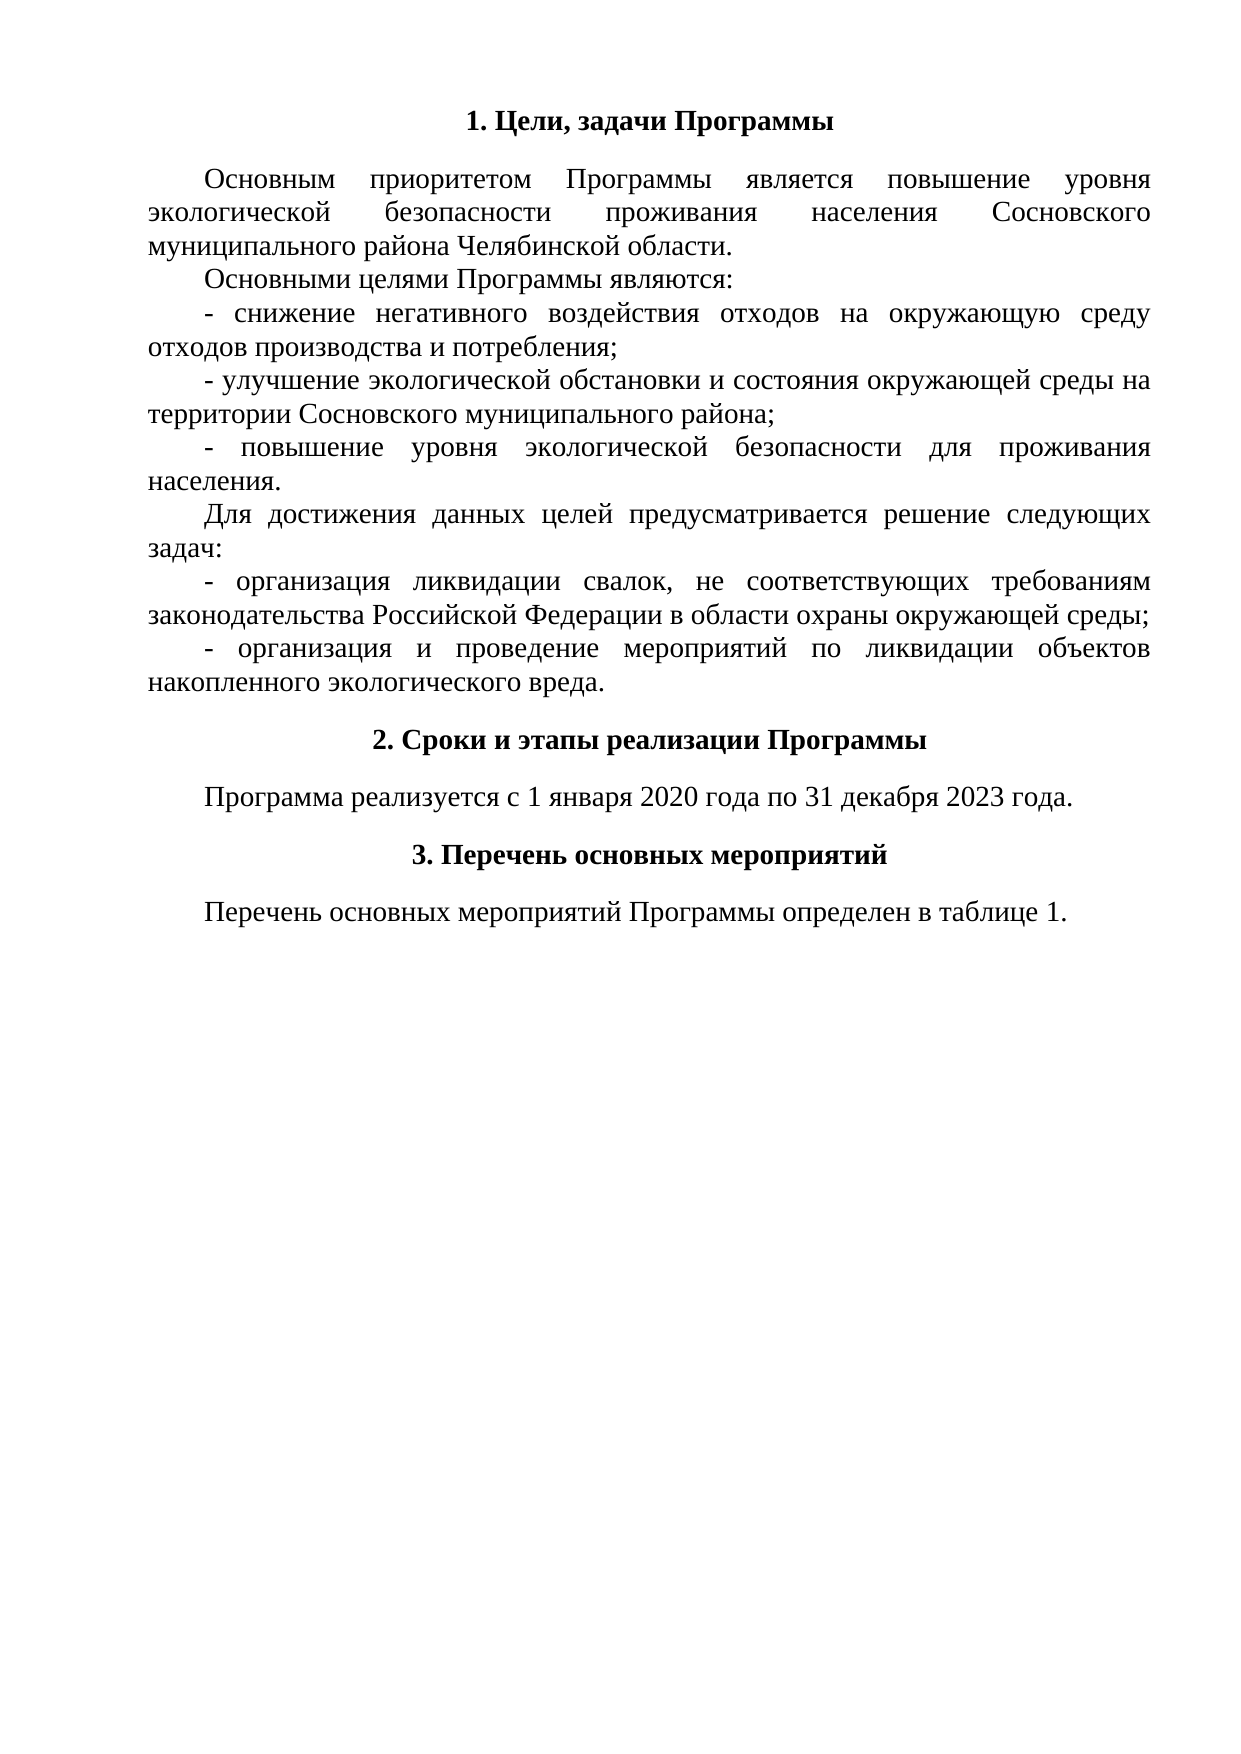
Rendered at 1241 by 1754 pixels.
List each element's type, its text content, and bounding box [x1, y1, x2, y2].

text - организация ликвидации свалок, не соответствующих требованиям законодательства Российской Федерации в области охраны окружающей среды; [148, 563, 1152, 631]
text Программа реализуется с 1 января 2020 года по 31 декабря 2023 года. [148, 779, 1152, 813]
text - организация и проведение мероприятий по ликвидации объектов накопленного экологического вреда. [148, 631, 1152, 698]
text - повышение уровня экологической безопасности для проживания населения. [148, 429, 1152, 496]
text 1. Цели, задачи Программы [148, 103, 1152, 137]
text 2. Сроки и этапы реализации Программы [148, 722, 1152, 755]
text Основными целями Программы являются: [148, 262, 1152, 295]
text Перечень основных мероприятий Программы определен в таблице 1. [148, 894, 1152, 928]
text Для достижения данных целей предусматривается решение следующих задач: [148, 496, 1152, 563]
text - улучшение экологической обстановки и состояния окружающей среды на территории Сосновского муниципального района; [148, 362, 1152, 429]
text - снижение негативного воздействия отходов на окружающую среду отходов производства и потребления; [148, 295, 1152, 362]
text 3. Перечень основных мероприятий [148, 837, 1152, 871]
text Основным приоритетом Программы является повышение уровня экологической безопасности проживания населения Сосновского муниципального района Челябинской области. [148, 161, 1152, 262]
